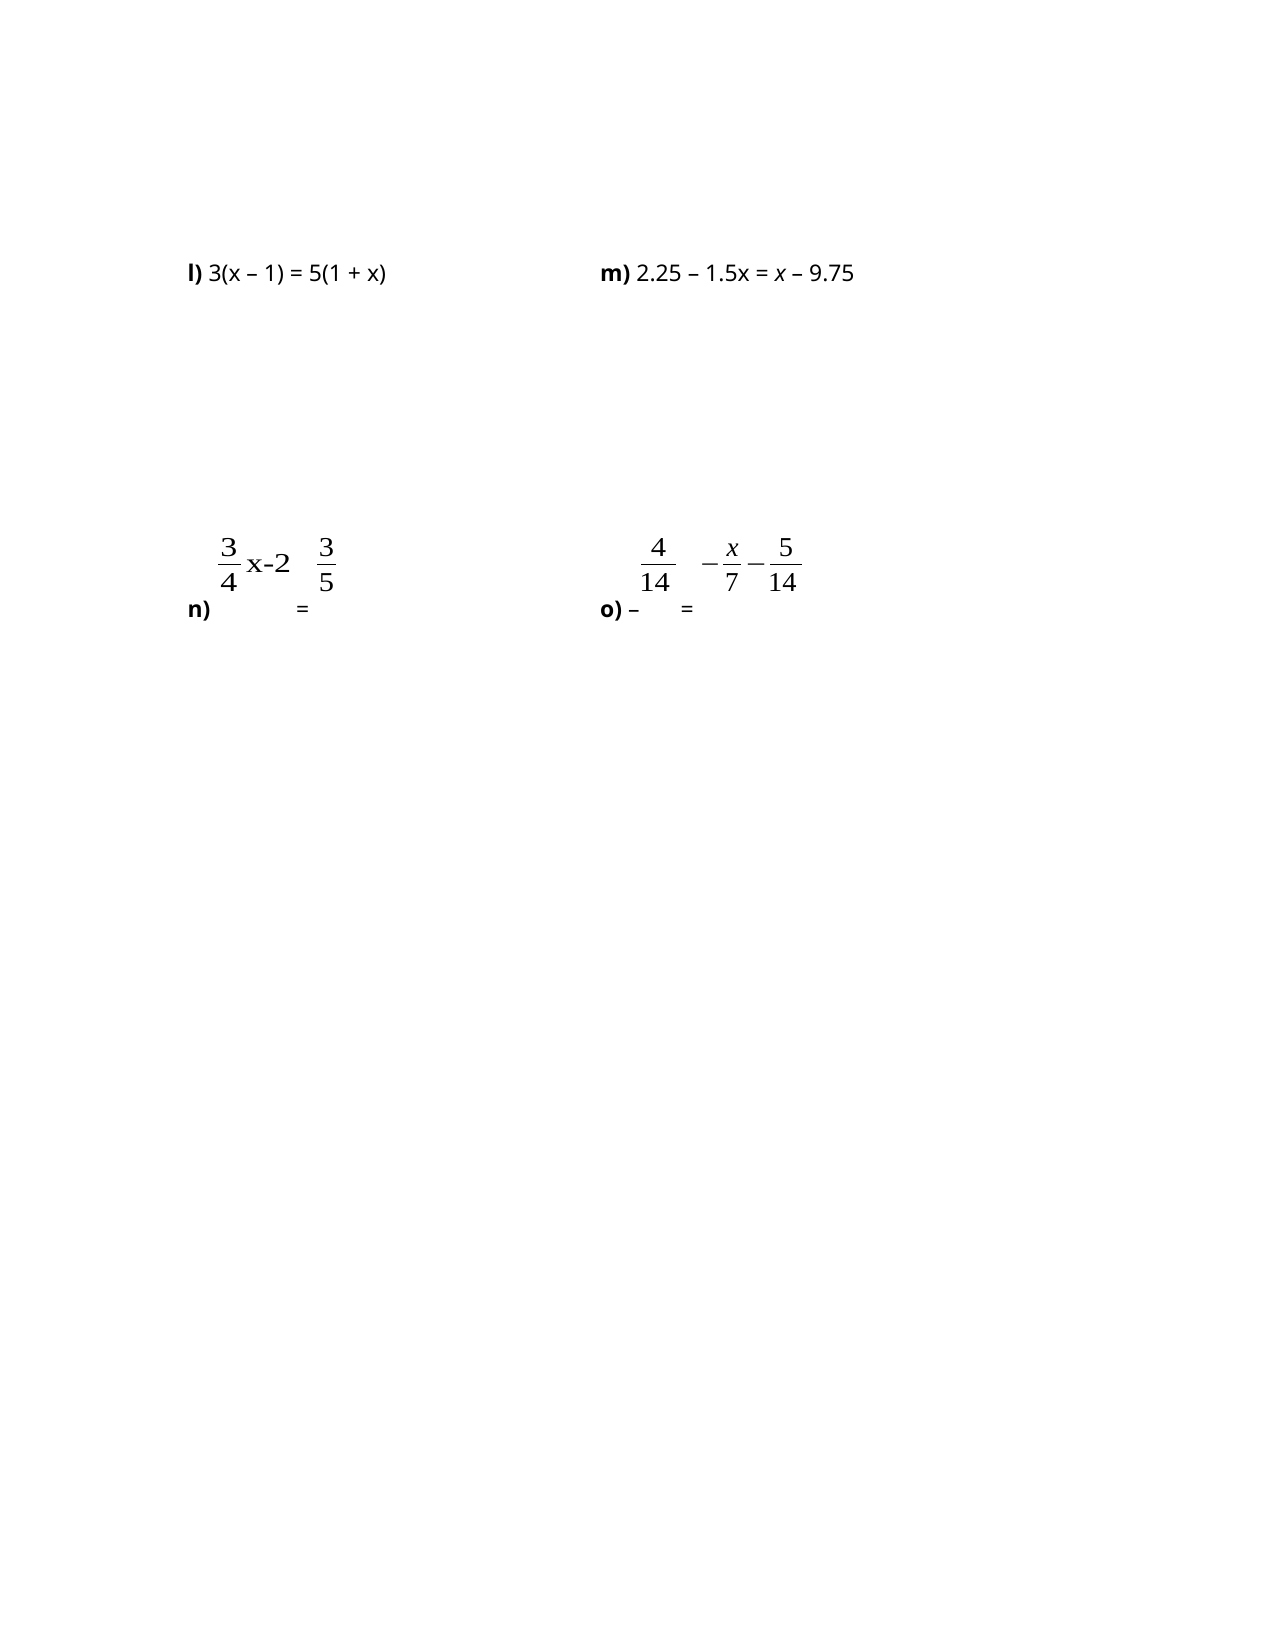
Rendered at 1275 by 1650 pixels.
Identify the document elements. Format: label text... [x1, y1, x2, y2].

text l) 3(x – 1) = 5(1 + x) m) 2.25 – 1.5x = x – 9.75 [187, 256, 1167, 288]
text n) = o) –= [187, 533, 1167, 624]
